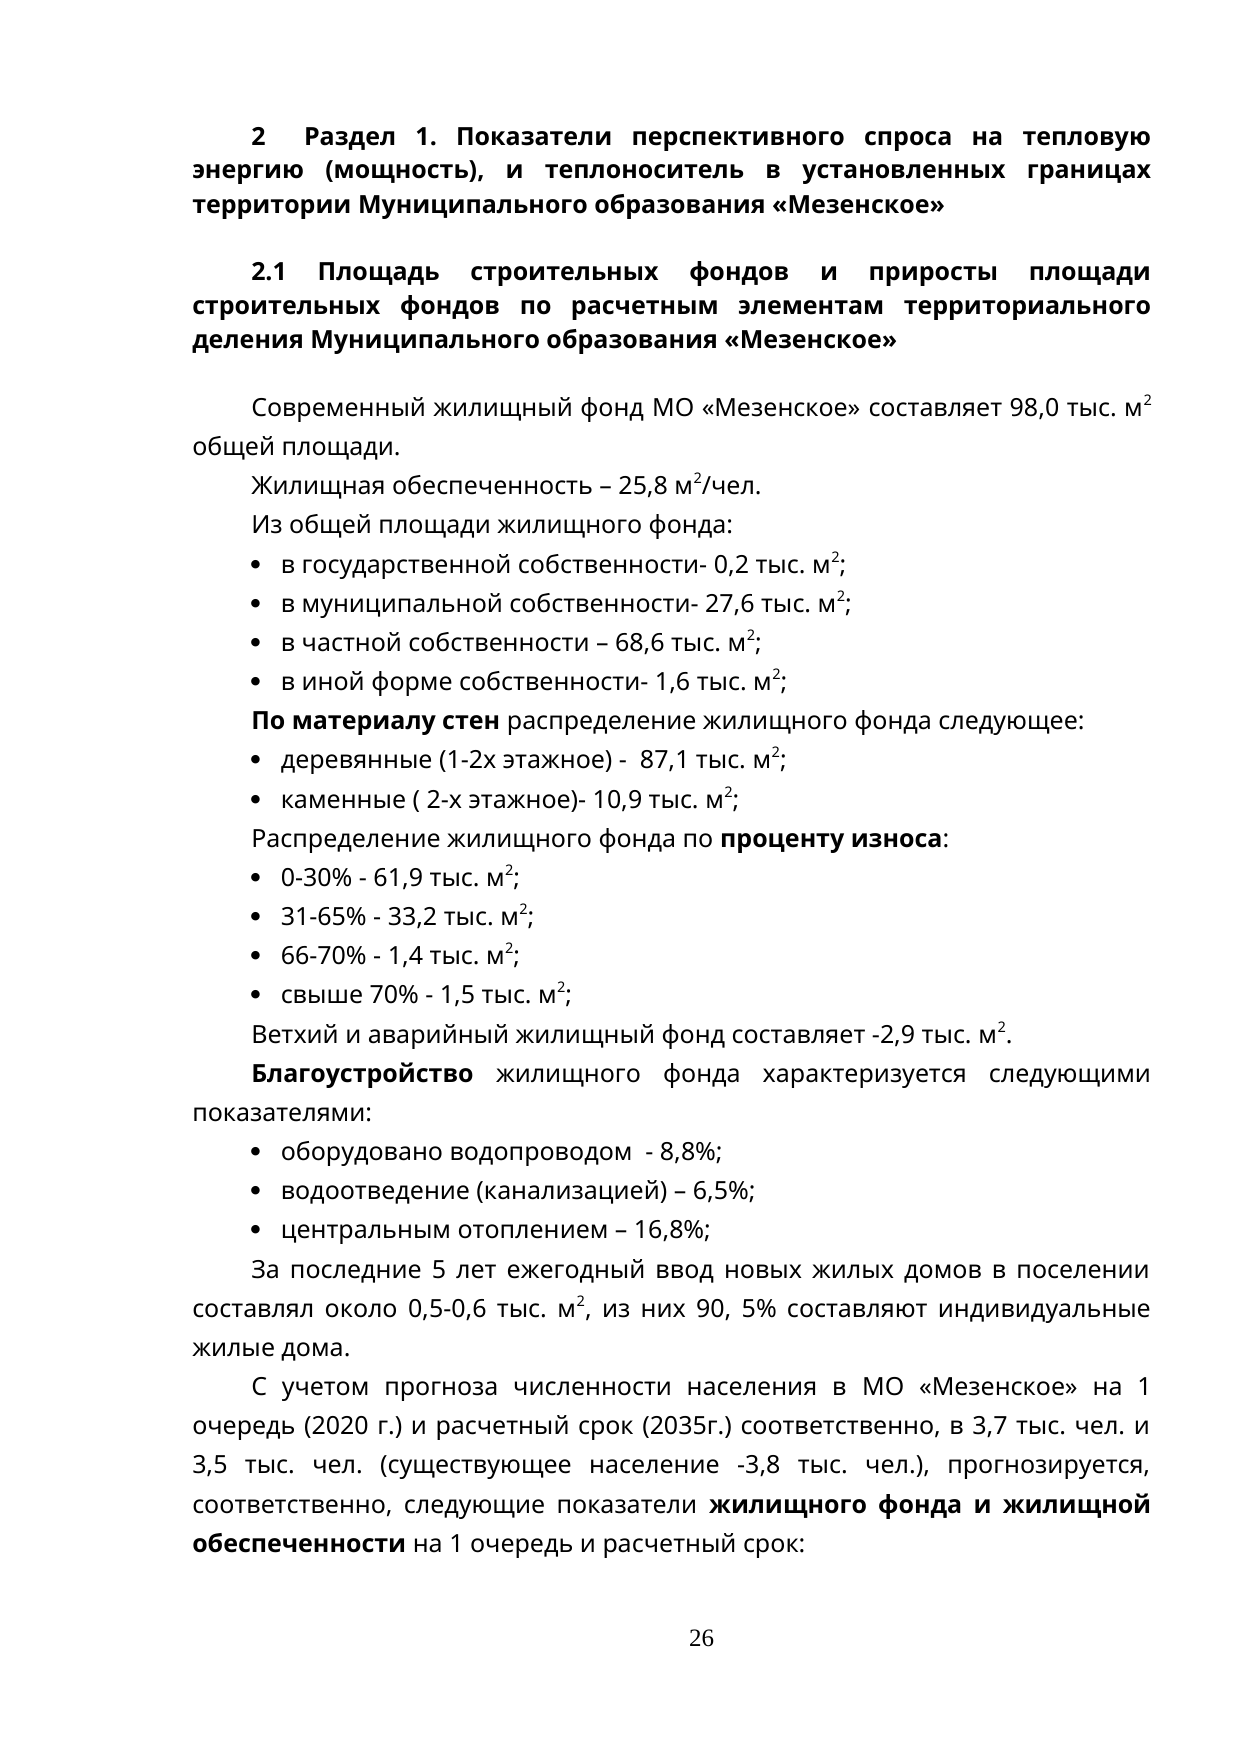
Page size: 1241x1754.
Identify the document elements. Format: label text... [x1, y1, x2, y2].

list водоотведение (канализацией) – 6,5%; [192, 1173, 1152, 1207]
text Ветхий и аварийный жилищный фонд составляет -2,9 тыс. м2. [192, 1016, 1152, 1050]
list деревянные (1-2х этажное) - 87,1 тыс. м2; [192, 742, 1152, 776]
text По материалу стен распределение жилищного фонда следующее: [192, 703, 1152, 737]
text Жилищная обеспеченность – 25,8 м2/чел. [192, 468, 1152, 502]
text С учетом прогноза численности населения в МО «Мезенское» на 1 очередь (2020 г.) и расчетный срок (2035г.) соответственно, в 3,7 тыс. чел. и 3,5 тыс. чел. (существующее население -3,8 тыс. чел.), прогнозируется, соответственно, следующие показатели жилищного фонда и жилищной обеспеченности на 1 очередь и расчетный срок: [192, 1369, 1152, 1559]
text За последние 5 лет ежегодный ввод новых жилых домов в поселении составлял около 0,5-0,6 тыс. м2, из них 90, 5% составляют индивидуальные жилые дома. [192, 1251, 1152, 1364]
list 0-30% - 61,9 тыс. м2; [192, 859, 1152, 894]
list в иной форме собственности- 1,6 тыс. м2; [192, 664, 1152, 698]
list свыше 70% - 1,5 тыс. м2; [192, 977, 1152, 1011]
list оборудовано водопроводом - 8,8%; [192, 1134, 1152, 1168]
list в муниципальной собственности- 27,6 тыс. м2; [192, 585, 1152, 619]
subtitle 2 Раздел 1. Показатели перспективного спроса на тепловую энергию (мощность), и теплоноситель в установленных границах территории Муниципального образования «Мезенское» [192, 118, 1152, 220]
text Современный жилищный фонд МО «Мезенское» составляет 98,0 тыс. м2 общей площади. [192, 389, 1152, 463]
list в частной собственности – 68,6 тыс. м2; [192, 624, 1152, 659]
list каменные ( 2-х этажное)- 10,9 тыс. м2; [192, 781, 1152, 815]
subtitle 2.1 Площадь строительных фондов и приросты площади строительных фондов по расчетным элементам территориального деления Муниципального образования «Мезенское» [192, 253, 1152, 356]
list 66-70% - 1,4 тыс. м2; [192, 938, 1152, 972]
list центральным отоплением – 16,8%; [192, 1212, 1152, 1246]
text Благоустройство жилищного фонда характеризуется следующими показателями: [192, 1055, 1152, 1129]
list в государственной собственности- 0,2 тыс. м2; [192, 546, 1152, 580]
text Из общей площади жилищного фонда: [192, 507, 1152, 541]
list 31-65% - 33,2 тыс. м2; [192, 899, 1152, 933]
text Распределение жилищного фонда по проценту износа: [192, 820, 1152, 854]
